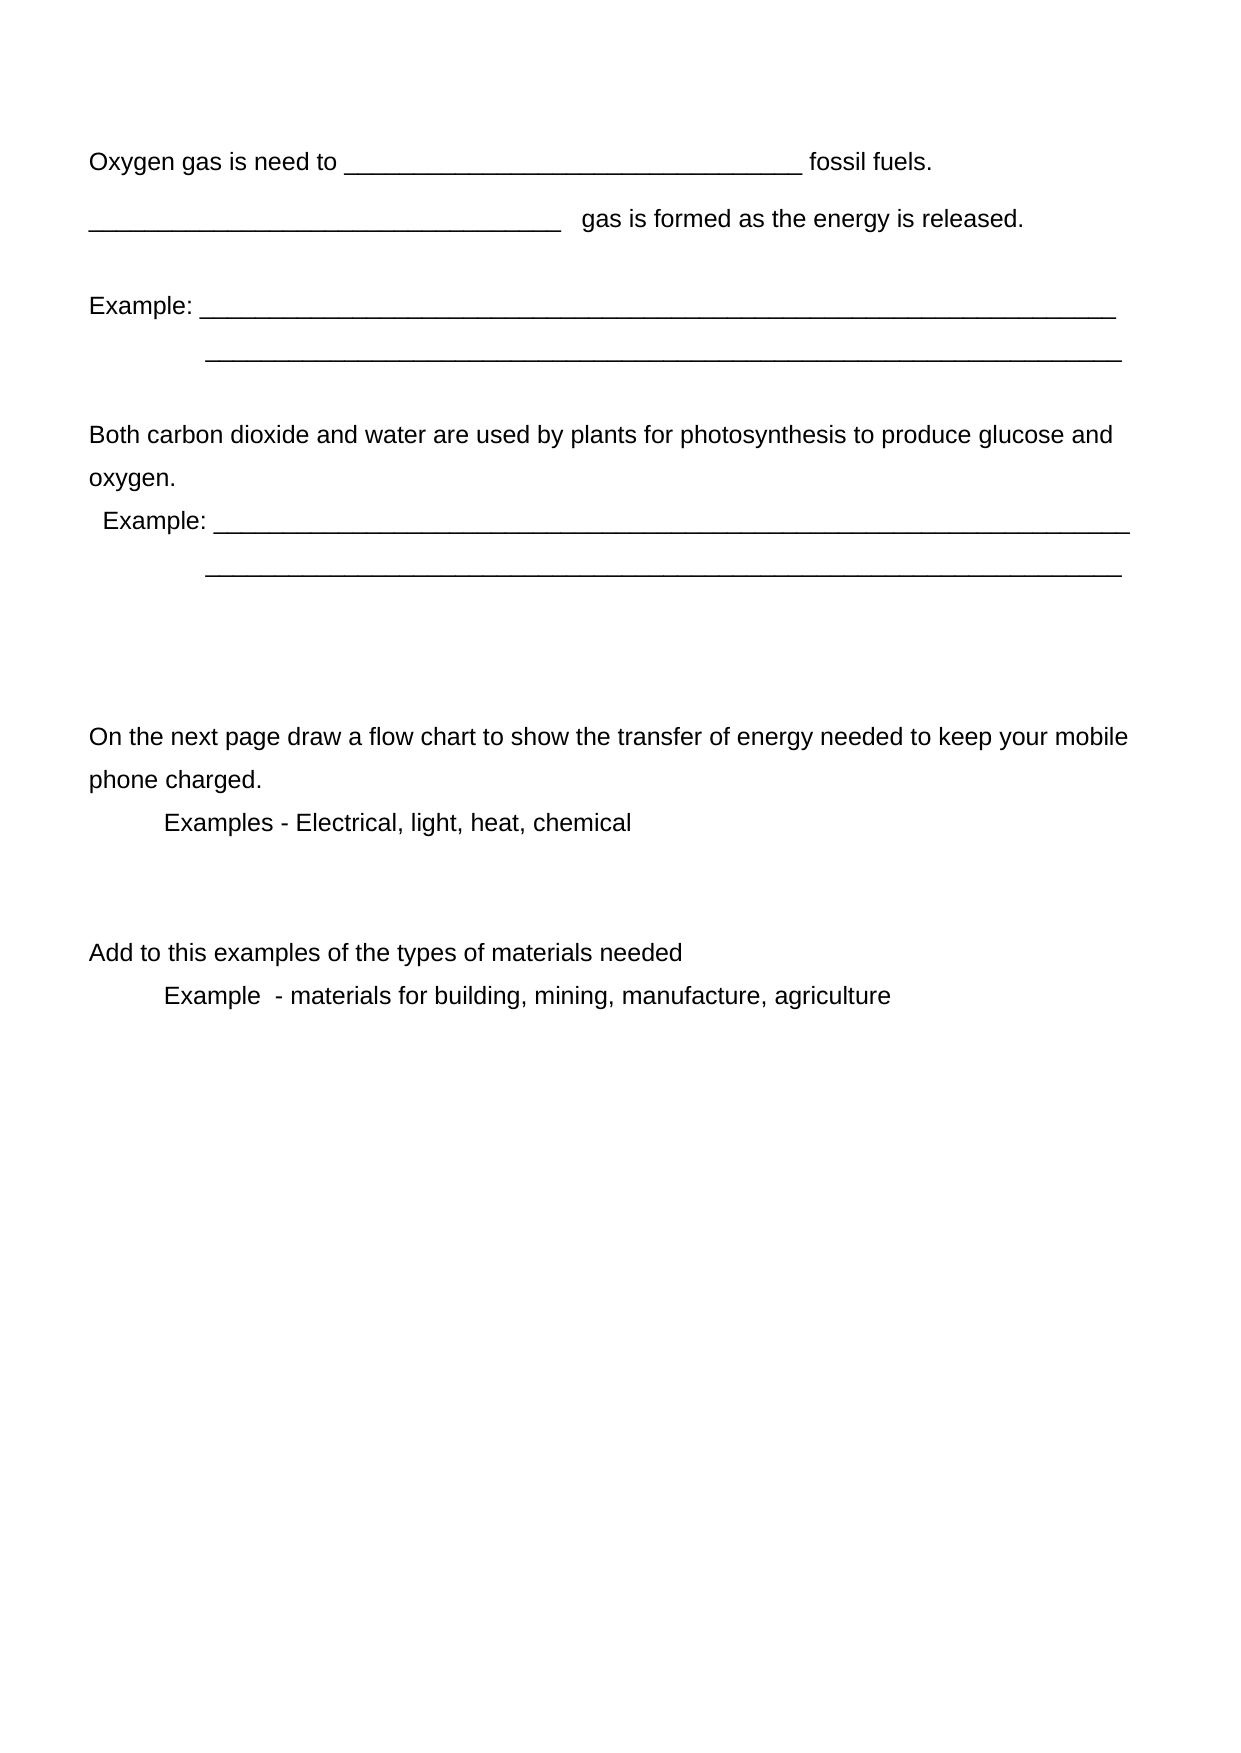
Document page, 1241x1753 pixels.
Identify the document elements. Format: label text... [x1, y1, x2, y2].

text Example: __________________________________________________________________ [89, 291, 1152, 319]
text Example - materials for building, mining, manufacture, agriculture [89, 981, 1152, 1009]
text Example: __________________________________________________________________ [89, 506, 1152, 535]
text Both carbon dioxide and water are used by plants for photosynthesis to produce glucose and oxygen. [89, 420, 1152, 492]
text On the next page draw a flow chart to show the transfer of energy needed to keep your mobile phone charged. [89, 722, 1152, 794]
text __________________________________ gas is formed as the energy is released. [89, 204, 1152, 233]
text Add to this examples of the types of materials needed [89, 938, 1152, 966]
text __________________________________________________________________ [164, 549, 1152, 578]
text Examples - Electrical, light, heat, chemical [89, 808, 1152, 837]
text Oxygen gas is need to _________________________________ fossil fuels. [89, 147, 1152, 176]
text __________________________________________________________________ [164, 334, 1152, 363]
